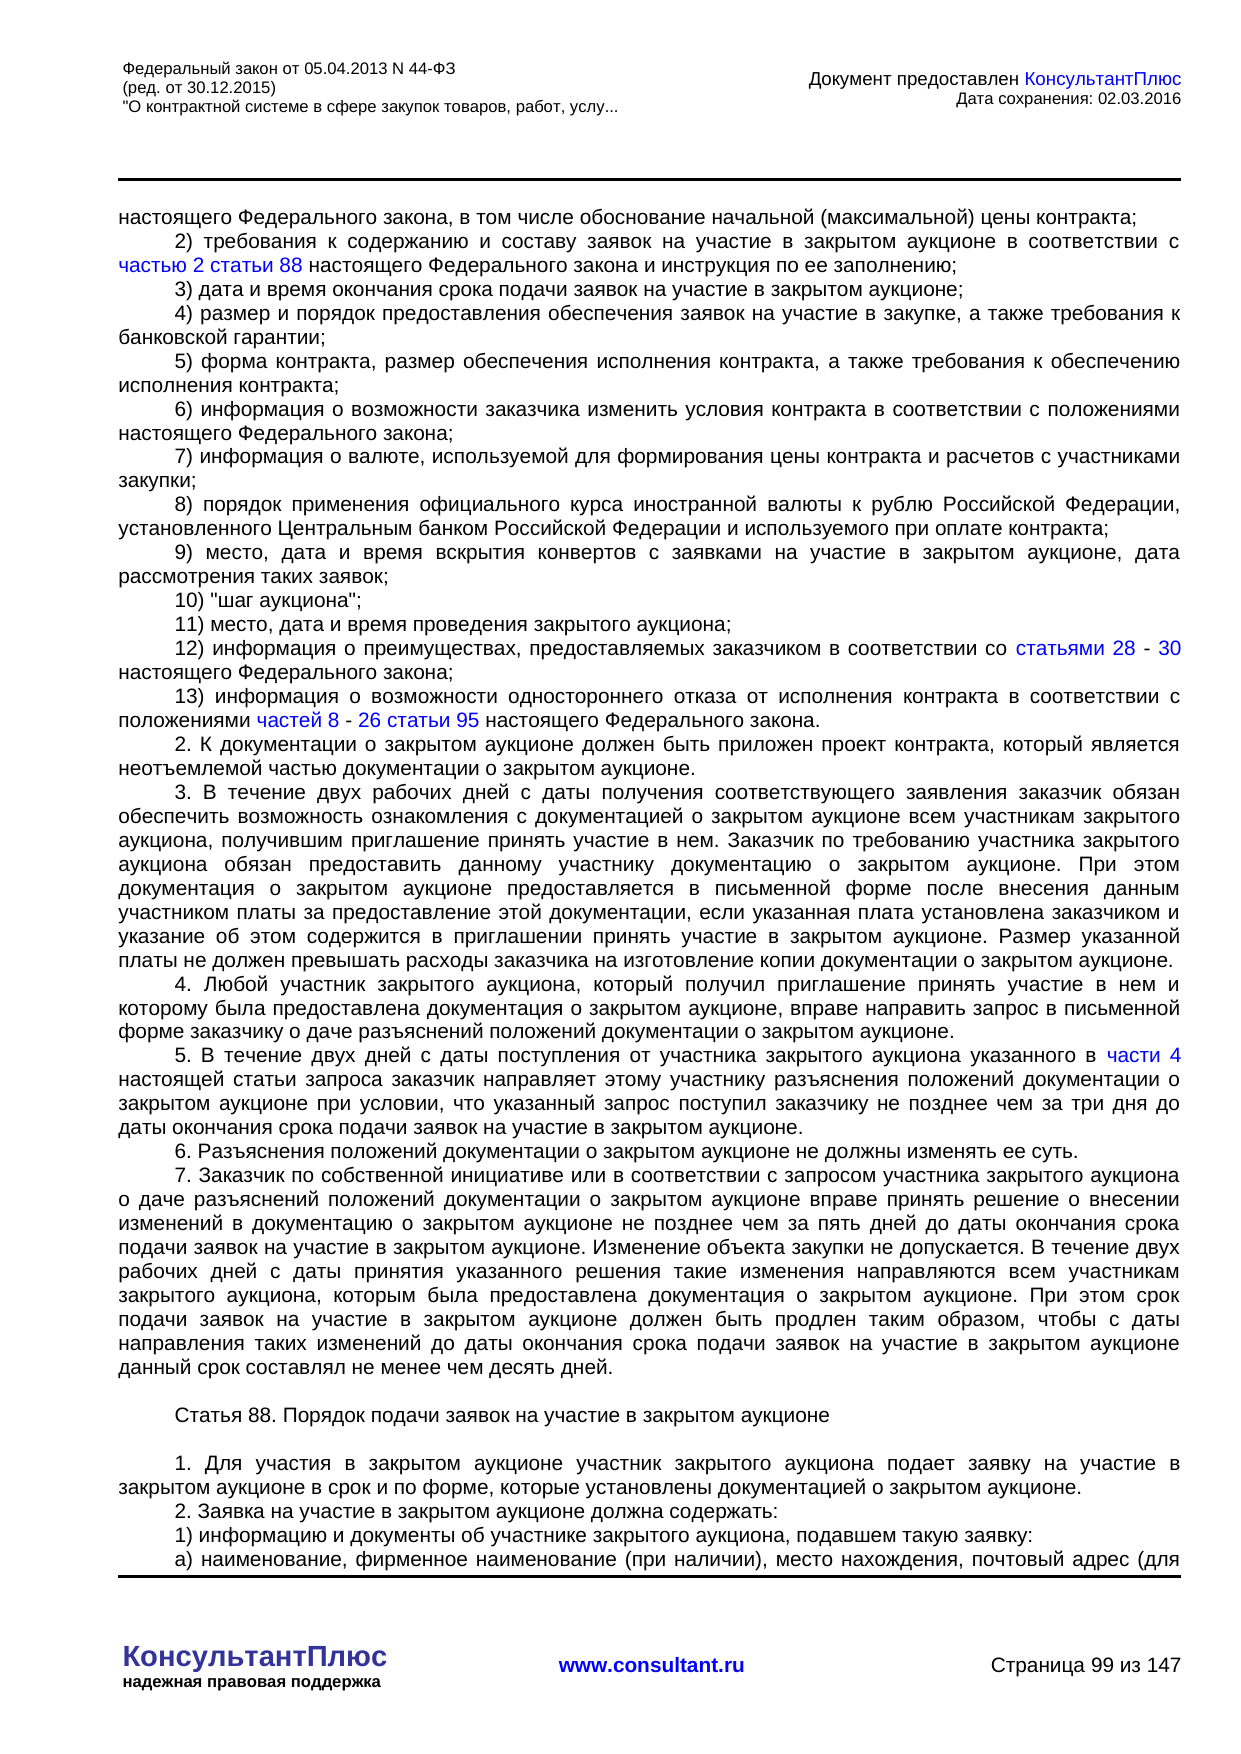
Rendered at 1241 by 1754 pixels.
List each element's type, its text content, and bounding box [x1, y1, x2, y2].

text 1. Для участия в закрытом аукционе участник закрытого аукциона подает заявку на участие в закрытом аукционе в срок и по форме, которые установлены документацией о закрытом аукционе. [118, 1451, 1181, 1498]
text 11) место, дата и время проведения закрытого аукциона; [118, 612, 1181, 636]
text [118, 1546, 1181, 1570]
text 6) информация о возможности заказчика изменить условия контракта в соответствии с положениями настоящего Федерального закона; [118, 396, 1181, 444]
text 12) информация о преимуществах, предоставляемых заказчиком в соответствии со статьями 28 - 30 настоящего Федерального закона; [118, 636, 1181, 684]
text 9) место, дата и время вскрытия конвертов с заявками на участие в закрытом аукционе, дата рассмотрения таких заявок; [118, 540, 1181, 588]
text 7. Заказчик по собственной инициативе или в соответствии с запросом участника закрытого аукциона о даче разъяснений положений документации о закрытом аукционе вправе принять решение о внесении изменений в документацию о закрытом аукционе не позднее чем за пять дней до даты окончания срока подачи заявок на участие в закрытом аукционе. Изменение объекта закупки не допускается. В течение двух рабочих дней с даты принятия указанного решения такие изменения направляются всем участникам закрытого аукциона, которым была предоставлена документация о закрытом аукционе. При этом срок подачи заявок на участие в закрытом аукционе должен быть продлен таким образом, чтобы с даты направления таких изменений до даты окончания срока подачи заявок на участие в закрытом аукционе данный срок составлял не менее чем десять дней. [118, 1163, 1181, 1379]
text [118, 205, 1181, 229]
text 2. Заявка на участие в закрытом аукционе должна содержать: [118, 1498, 1181, 1522]
text 4. Любой участник закрытого аукциона, который получил приглашение принять участие в нем и которому была предоставлена документация о закрытом аукционе, вправе направить запрос в письменной форме заказчику о даче разъяснений положений документации о закрытом аукционе. [118, 971, 1181, 1043]
text 10) "шаг аукциона"; [118, 588, 1181, 612]
text 3) дата и время окончания срока подачи заявок на участие в закрытом аукционе; [118, 277, 1181, 301]
text 5. В течение двух дней с даты поступления от участника закрытого аукциона указанного в части 4 настоящей статьи запроса заказчик направляет этому участнику разъяснения положений документации о закрытом аукционе при условии, что указанный запрос поступил заказчику не позднее чем за три дня до даты окончания срока подачи заявок на участие в закрытом аукционе. [118, 1043, 1181, 1139]
text 3. В течение двух рабочих дней с даты получения соответствующего заявления заказчик обязан обеспечить возможность ознакомления с документацией о закрытом аукционе всем участникам закрытого аукциона, получившим приглашение принять участие в нем. Заказчик по требованию участника закрытого аукциона обязан предоставить данному участнику документацию о закрытом аукционе. При этом документация о закрытом аукционе предоставляется в письменной форме после внесения данным участником платы за предоставление этой документации, если указанная плата установлена заказчиком и указание об этом содержится в приглашении принять участие в закрытом аукционе. Размер указанной платы не должен превышать расходы заказчика на изготовление копии документации о закрытом аукционе. [118, 780, 1181, 971]
text 4) размер и порядок предоставления обеспечения заявок на участие в закупке, а также требования к банковской гарантии; [118, 301, 1181, 348]
text 13) информация о возможности одностороннего отказа от исполнения контракта в соответствии с положениями частей 8 - 26 статьи 95 настоящего Федерального закона. [118, 684, 1181, 732]
text 2) требования к содержанию и составу заявок на участие в закрытом аукционе в соответствии с частью 2 статьи 88 настоящего Федерального закона и инструкция по ее заполнению; [118, 229, 1181, 277]
text 1) информацию и документы об участнике закрытого аукциона, подавшем такую заявку: [118, 1522, 1181, 1546]
text 7) информация о валюте, используемой для формирования цены контракта и расчетов с участниками закупки; [118, 444, 1181, 492]
text 8) порядок применения официального курса иностранной валюты к рублю Российской Федерации, установленного Центральным банком Российской Федерации и используемого при оплате контракта; [118, 492, 1181, 540]
text 2. К документации о закрытом аукционе должен быть приложен проект контракта, который является неотъемлемой частью документации о закрытом аукционе. [118, 732, 1181, 780]
text 6. Разъяснения положений документации о закрытом аукционе не должны изменять ее суть. [118, 1139, 1181, 1163]
text Статья 88. Порядок подачи заявок на участие в закрытом аукционе [118, 1403, 1181, 1427]
text 5) форма контракта, размер обеспечения исполнения контракта, а также требования к обеспечению исполнения контракта; [118, 348, 1181, 396]
